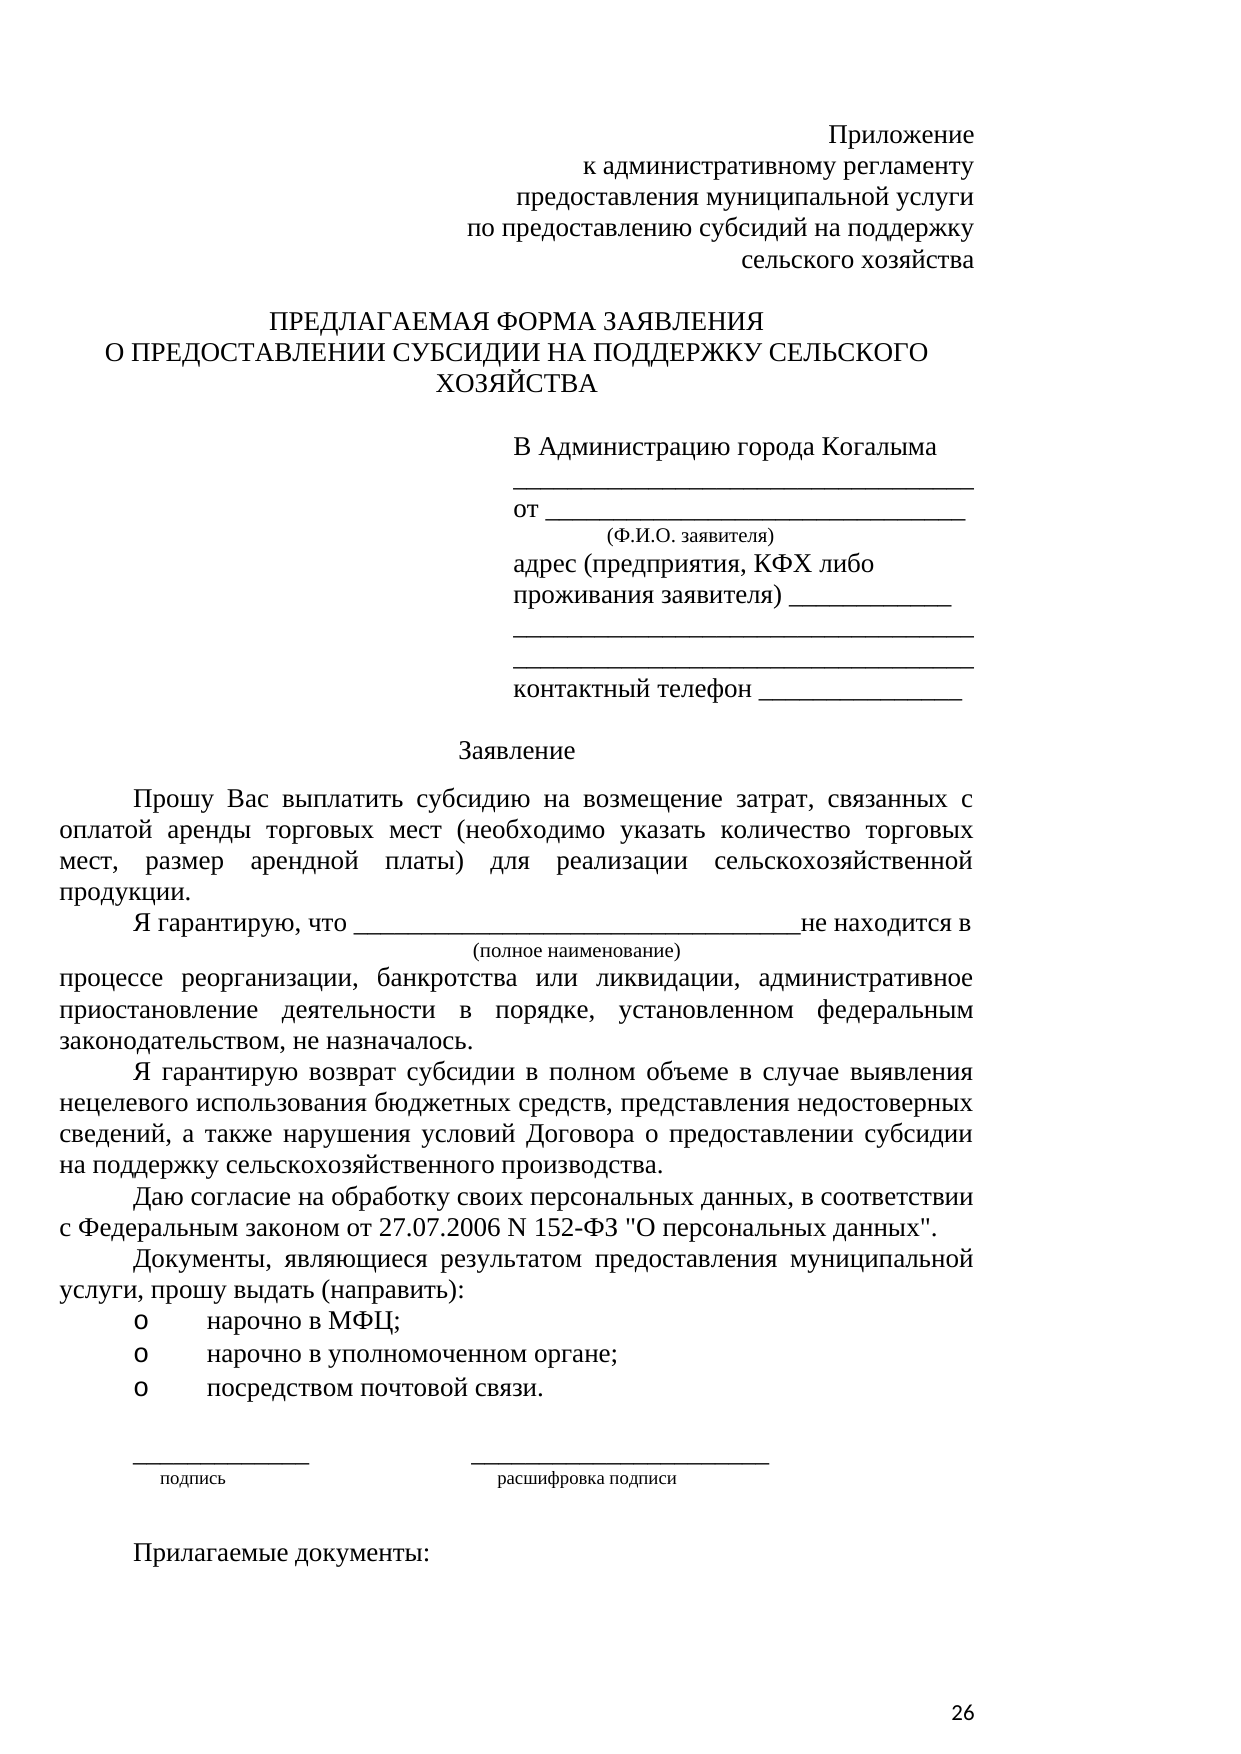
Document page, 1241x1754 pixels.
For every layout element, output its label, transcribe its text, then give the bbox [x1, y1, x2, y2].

text О ПРЕДОСТАВЛЕНИИ СУБСИДИИ НА ПОДДЕРЖКУ СЕЛЬСКОГО ХОЗЯЙСТВА [59, 336, 974, 398]
text процессе реорганизации, банкротства или ликвидации, административное приостановление деятельности в порядке, установленном федеральным законодательством, не назначалось. [59, 962, 974, 1055]
text Я гарантирую, что _________________________________не находится в [59, 906, 974, 937]
text Прошу Вас выплатить субсидию на возмещение затрат, связанных с оплатой аренды торговых мест (необходимо указать количество торговых мест, размер арендной платы) для реализации сельскохозяйственной продукции. [59, 782, 974, 906]
text Даю согласие на обработку своих персональных данных, в соответствии с Федеральным законом от 27.07.2006 N 152-ФЗ "О персональных данных". [59, 1179, 974, 1242]
text к административному регламенту [59, 149, 974, 180]
text (Ф.И.О. заявителя) [236, 523, 974, 547]
text адрес (предприятия, КФХ либо [236, 547, 974, 578]
text сельского хозяйства [59, 243, 974, 274]
text В Администрацию города Когалыма [236, 429, 974, 461]
text Я гарантирую возврат субсидии в полном объеме в случае выявления нецелевого использования бюджетных средств, представления недостоверных сведений, а также нарушения условий Договора о предоставлении субсидии на поддержку сельскохозяйственного производства. [59, 1055, 974, 1179]
text Заявление [59, 734, 974, 765]
text по предоставлению субсидий на поддержку [59, 212, 974, 243]
text Прилагаемые документы: [59, 1536, 974, 1567]
text ПРЕДЛАГАЕМАЯ ФОРМА ЗАЯВЛЕНИЯ [59, 305, 974, 336]
text Приложение [59, 118, 974, 149]
text предоставления муниципальной услуги [59, 180, 974, 212]
list посредством почтовой связи. [59, 1371, 974, 1404]
text от _______________________________ [236, 492, 974, 523]
text (полное наименование) [59, 937, 974, 962]
text __________________________________ [236, 461, 974, 492]
text __________________________________ [236, 641, 974, 672]
text __________________________________ [236, 609, 974, 641]
list нарочно в уполномоченном органе; [59, 1338, 974, 1371]
text подпись расшифровка подписи [59, 1467, 974, 1488]
text проживания заявителя) ____________ [236, 578, 974, 609]
text контактный телефон _______________ [236, 672, 974, 703]
list нарочно в МФЦ; [59, 1304, 974, 1338]
text _____________ ______________________ [59, 1436, 974, 1467]
text Документы, являющиеся результатом предоставления муниципальной услуги, прошу выдать (направить): [59, 1242, 974, 1304]
